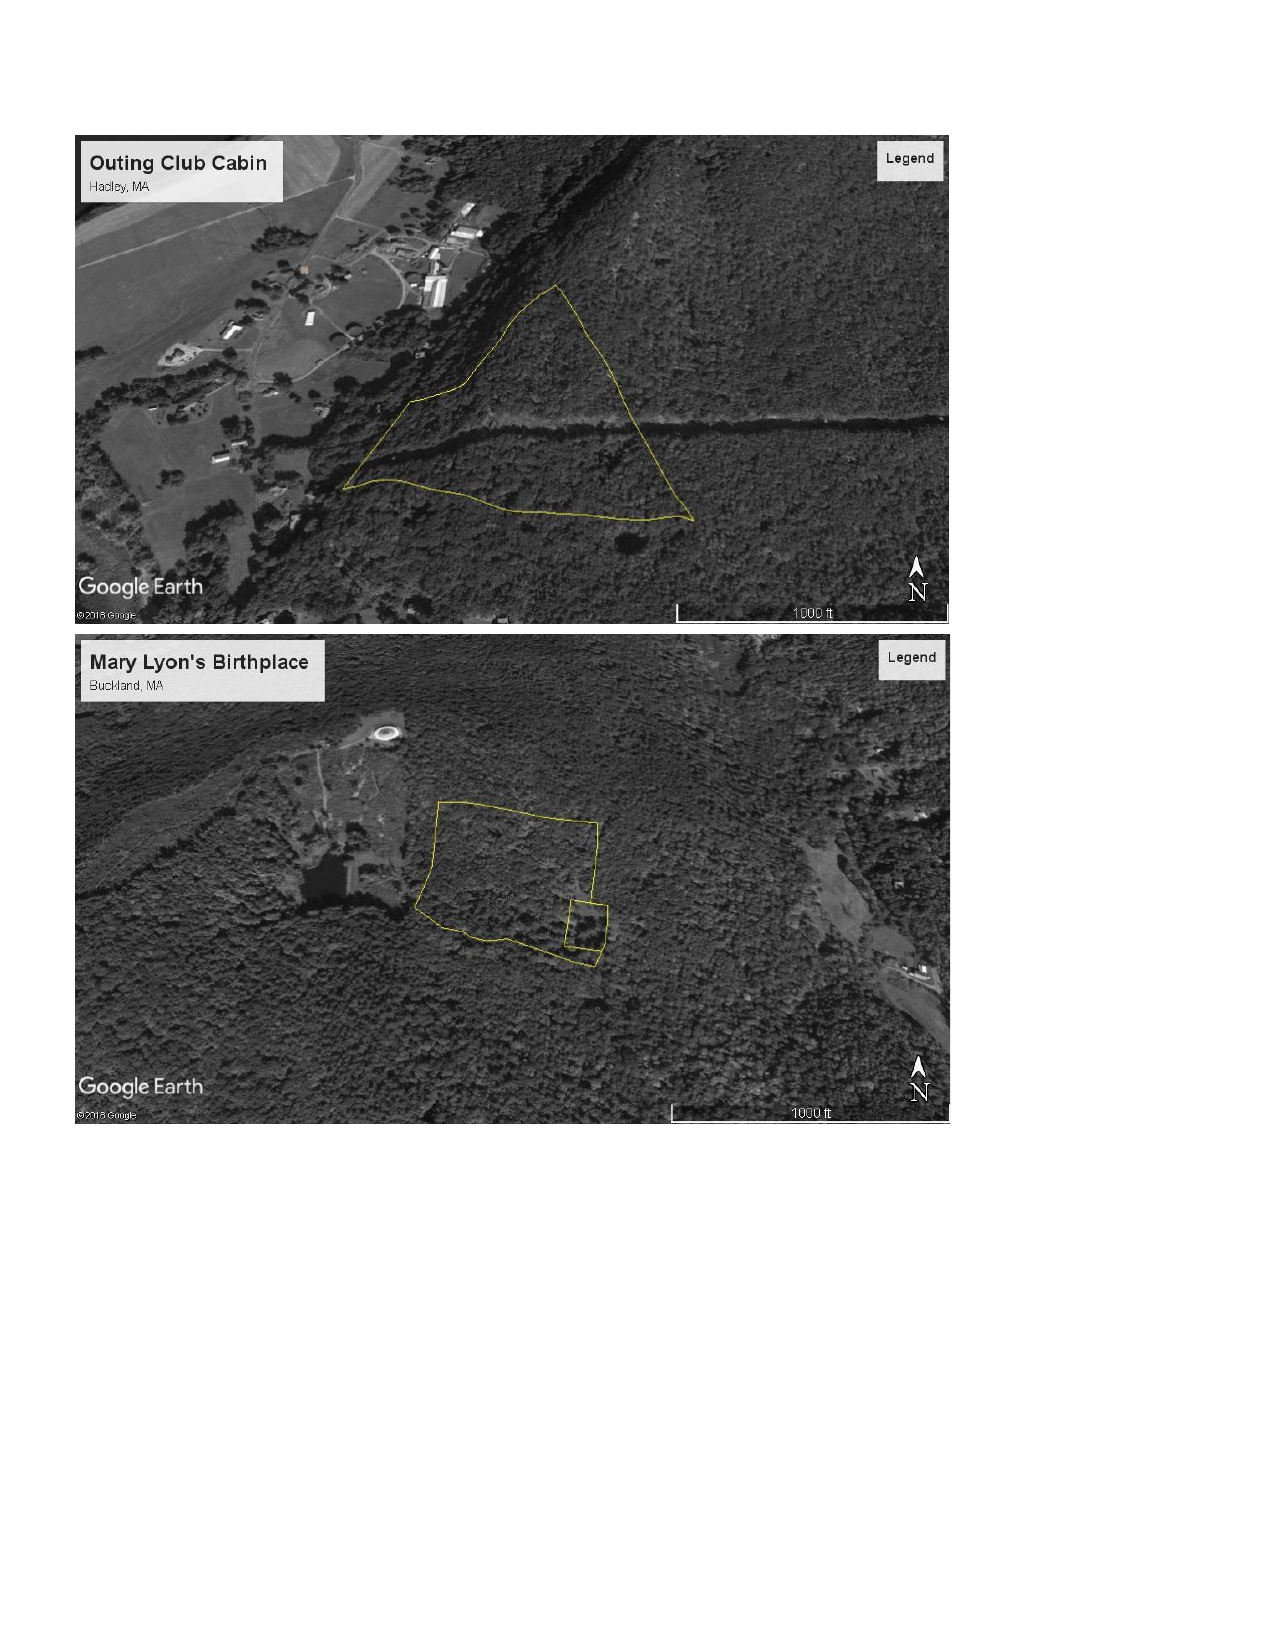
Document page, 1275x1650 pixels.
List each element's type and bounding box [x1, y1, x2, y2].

picture [75, 135, 949, 624]
picture [75, 634, 951, 1124]
